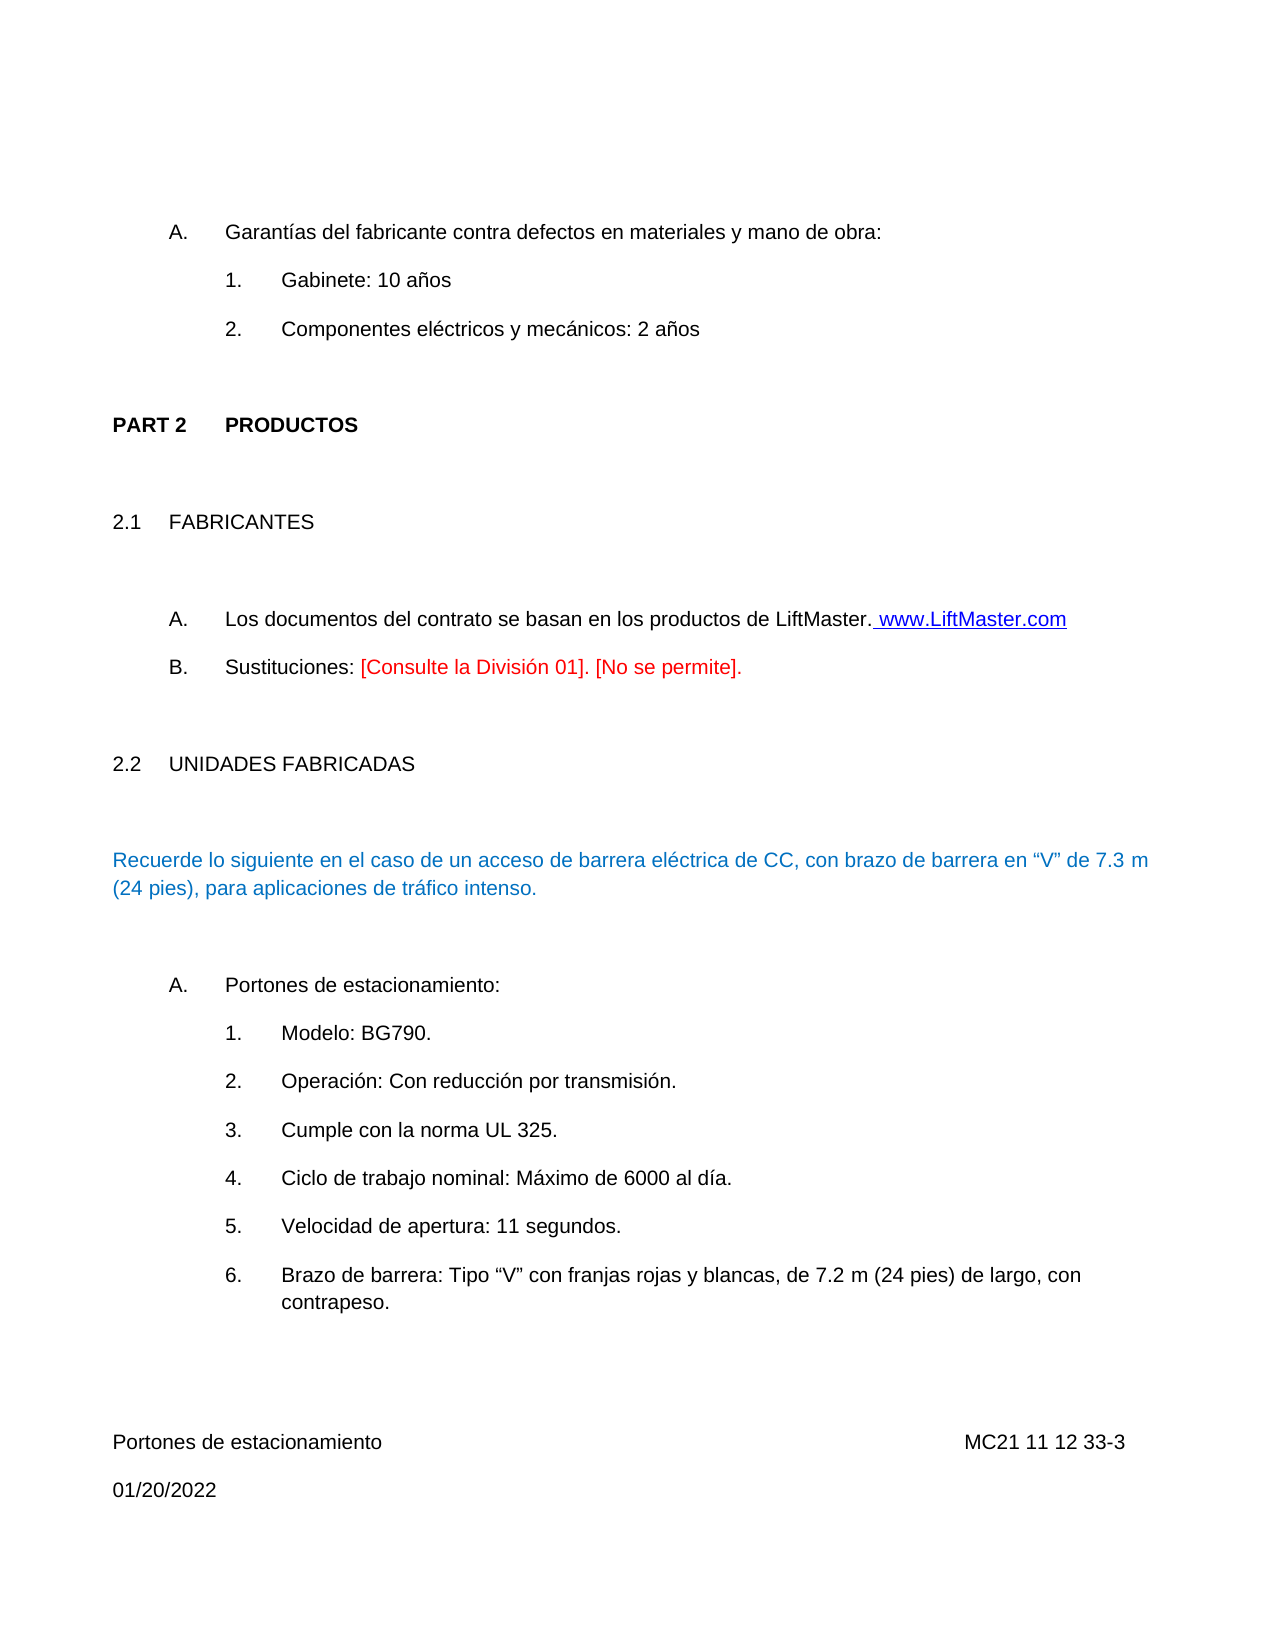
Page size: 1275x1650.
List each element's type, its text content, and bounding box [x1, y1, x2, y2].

text PRODUCTOS [112, 413, 1162, 437]
text Garantías del fabricante contra defectos en materiales y mano de obra: [169, 220, 1162, 244]
text Brazo de barrera: Tipo “V” con franjas rojas y blancas, de 7.2 m (24 pies) de largo, con contrapeso. [225, 1262, 1162, 1314]
text Los documentos del contrato se basan en los productos de LiftMaster. www.LiftMaster.com [169, 607, 1162, 631]
text Operación: Con reducción por transmisión. [225, 1069, 1162, 1093]
text Portones de estacionamiento: [169, 972, 1162, 996]
text Recuerde lo siguiente en el caso de un acceso de barrera eléctrica de CC, con brazo de barrera en “V” de 7.3 m (24 pies), para aplicaciones de tráfico intenso. [112, 848, 1162, 900]
text FABRICANTES [112, 510, 1162, 534]
text Ciclo de trabajo nominal: Máximo de 6000 al día. [225, 1166, 1162, 1190]
text Gabinete: 10 años [225, 268, 1162, 292]
text Modelo: BG790. [225, 1021, 1162, 1045]
text UNIDADES FABRICADAS [112, 752, 1162, 776]
text Sustituciones: [Consulte la División 01]. [No se permite]. [169, 655, 1162, 679]
text Componentes eléctricos y mecánicos: 2 años [225, 317, 1162, 341]
text Cumple con la norma UL 325. [225, 1117, 1162, 1141]
text Velocidad de apertura: 11 segundos. [225, 1214, 1162, 1238]
